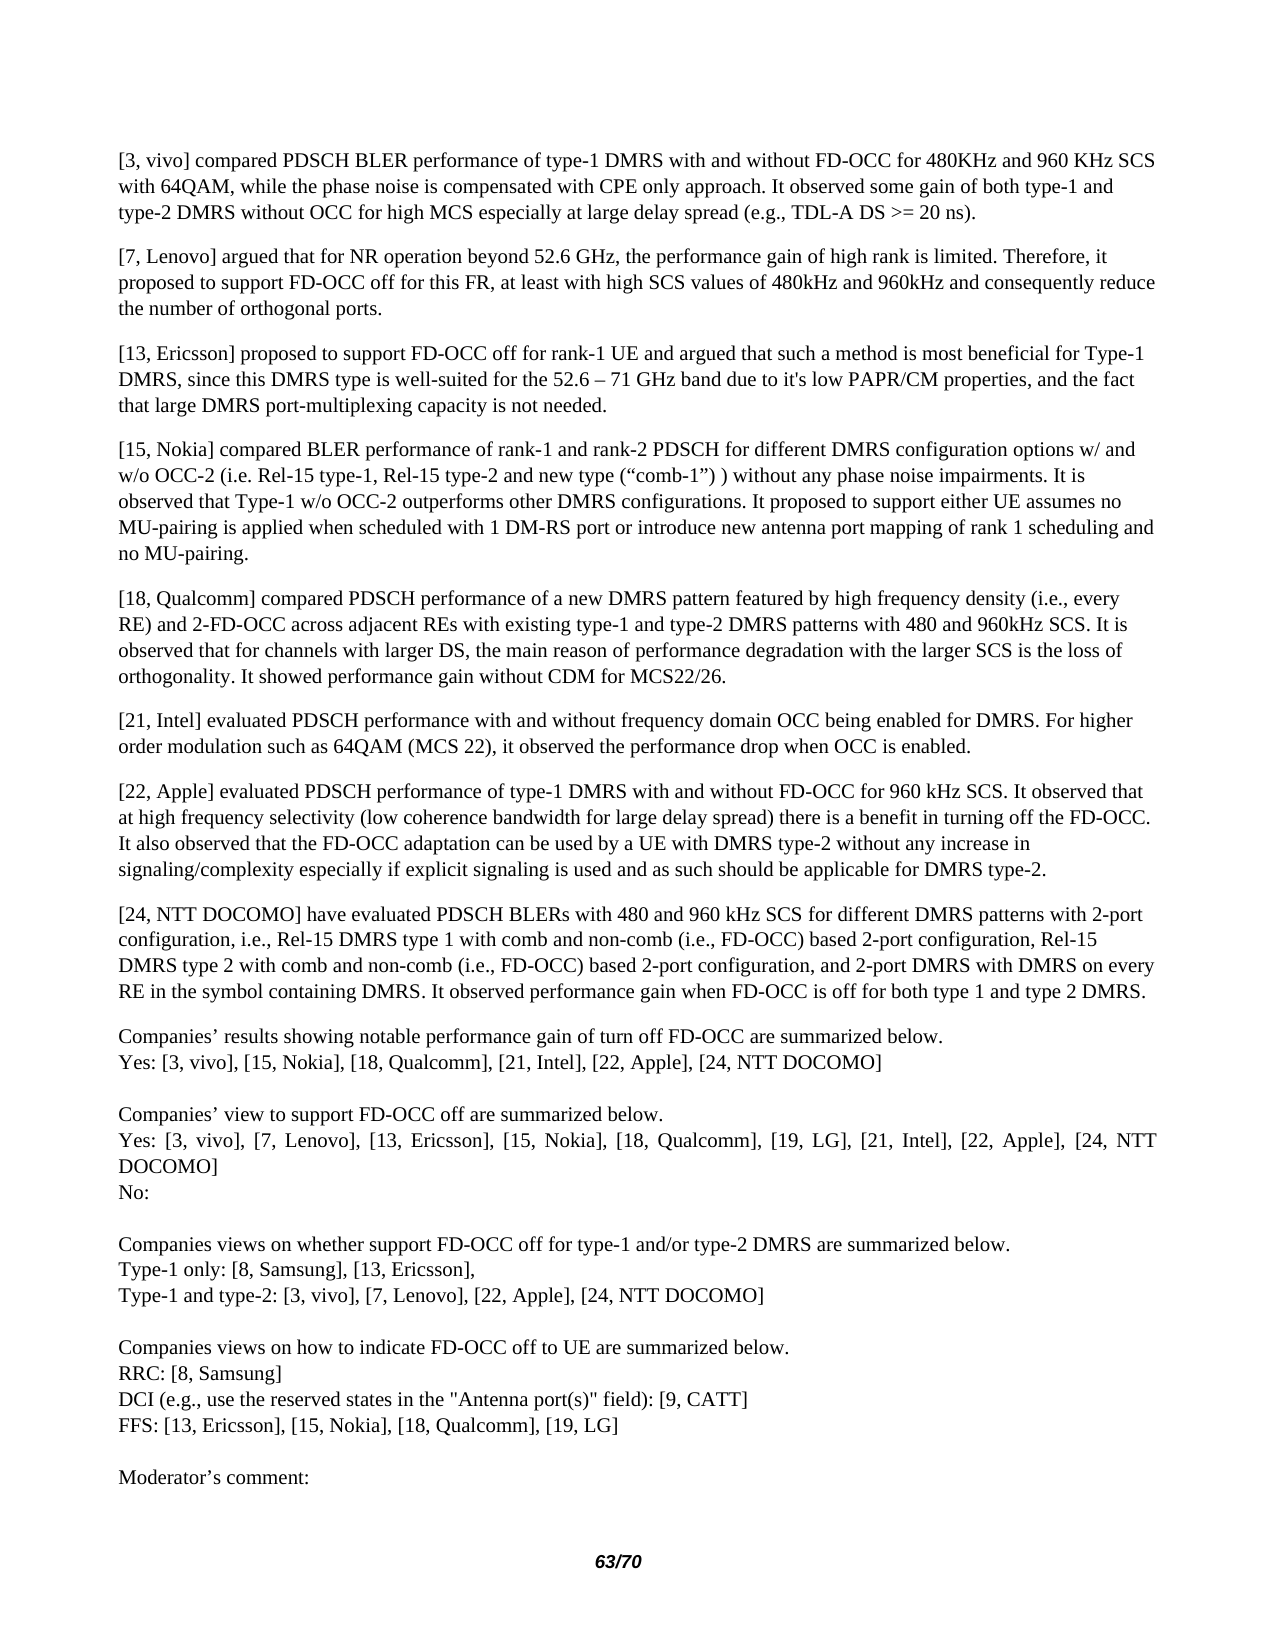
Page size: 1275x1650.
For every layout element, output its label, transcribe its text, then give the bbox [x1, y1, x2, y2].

text [13, Ericsson] proposed to support FD-OCC off for rank-1 UE and argued that such a method is most beneficial for Type-1 DMRS, since this DMRS type is well-suited for the 52.6 – 71 GHz band due to it's low PAPR/CM properties, and the fact that large DMRS port-multiplexing capacity is not needed. [118, 341, 1157, 417]
text [21, Intel] evaluated PDSCH performance with and without frequency domain OCC being enabled for DMRS. For higher order modulation such as 64QAM (MCS 22), it observed the performance drop when OCC is enabled. [118, 708, 1157, 758]
text [15, Nokia] compared BLER performance of rank-1 and rank-2 PDSCH for different DMRS configuration options w/ and w/o OCC-2 (i.e. Rel-15 type-1, Rel-15 type-2 and new type (“comb-1”) ) without any phase noise impairments. It is observed that Type-1 w/o OCC-2 outperforms other DMRS configurations. It proposed to support either UE assumes no MU-pairing is applied when scheduled with 1 DM-RS port or introduce new antenna port mapping of rank 1 scheduling and no MU-pairing. [118, 437, 1157, 565]
text DCI (e.g., use the reserved states in the "Antenna port(s)" field): [9, CATT] [118, 1387, 1157, 1411]
text RRC: [8, Samsung] [118, 1361, 1157, 1385]
text [7, Lenovo] argued that for NR operation beyond 52.6 GHz, the performance gain of high rank is limited. Therefore, it proposed to support FD-OCC off for this FR, at least with high SCS values of 480kHz and 960kHz and consequently reduce the number of orthogonal ports. [118, 244, 1157, 320]
text Moderator’s comment: [118, 1465, 1157, 1489]
text No: [118, 1179, 1157, 1204]
text Yes: [3, vivo], [7, Lenovo], [13, Ericsson], [15, Nokia], [18, Qualcomm], [19, LG], [21, Intel], [22, Apple], [24, NTT DOCOMO] [118, 1128, 1157, 1178]
text Companies views on whether support FD-OCC off for type-1 and/or type-2 DMRS are summarized below. [118, 1231, 1157, 1256]
text Yes: [3, vivo], [15, Nokia], [18, Qualcomm], [21, Intel], [22, Apple], [24, NTT DOCOMO] [118, 1050, 1157, 1074]
text Companies’ view to support FD-OCC off are summarized below. [118, 1102, 1157, 1126]
text Type-1 only: [8, Samsung], [13, Ericsson], [118, 1257, 1157, 1281]
text Type-1 and type-2: [3, vivo], [7, Lenovo], [22, Apple], [24, NTT DOCOMO] [118, 1283, 1157, 1307]
text Companies views on how to indicate FD-OCC off to UE are summarized below. [118, 1335, 1157, 1359]
text [18, Qualcomm] compared PDSCH performance of a new DMRS pattern featured by high frequency density (i.e., every RE) and 2-FD-OCC across adjacent REs with existing type-1 and type-2 DMRS patterns with 480 and 960kHz SCS. It is observed that for channels with larger DS, the main reason of performance degradation with the larger SCS is the loss of orthogonality. It showed performance gain without CDM for MCS22/26. [118, 586, 1157, 688]
text [24, NTT DOCOMO] have evaluated PDSCH BLERs with 480 and 960 kHz SCS for different DMRS patterns with 2-port configuration, i.e., Rel-15 DMRS type 1 with comb and non-comb (i.e., FD-OCC) based 2-port configuration, Rel-15 DMRS type 2 with comb and non-comb (i.e., FD-OCC) based 2-port configuration, and 2-port DMRS with DMRS on every RE in the symbol containing DMRS. It observed performance gain when FD-OCC is off for both type 1 and type 2 DMRS. [118, 901, 1157, 1003]
text [22, Apple] evaluated PDSCH performance of type-1 DMRS with and without FD-OCC for 960 kHz SCS. It observed that at high frequency selectivity (low coherence bandwidth for large delay spread) there is a benefit in turning off the FD-OCC. It also observed that the FD-OCC adaptation can be used by a UE with DMRS type-2 without any increase in signaling/complexity especially if explicit signaling is used and as such should be applicable for DMRS type-2. [118, 779, 1157, 881]
text FFS: [13, Ericsson], [15, Nokia], [18, Qualcomm], [19, LG] [118, 1413, 1157, 1437]
text Companies’ results showing notable performance gain of turn off FD-OCC are summarized below. [118, 1024, 1157, 1048]
text [3, vivo] compared PDSCH BLER performance of type-1 DMRS with and without FD-OCC for 480KHz and 960 KHz SCS with 64QAM, while the phase noise is compensated with CPE only approach. It observed some gain of both type-1 and type-2 DMRS without OCC for high MCS especially at large delay spread (e.g., TDL-A DS >= 20 ns). [118, 148, 1157, 224]
